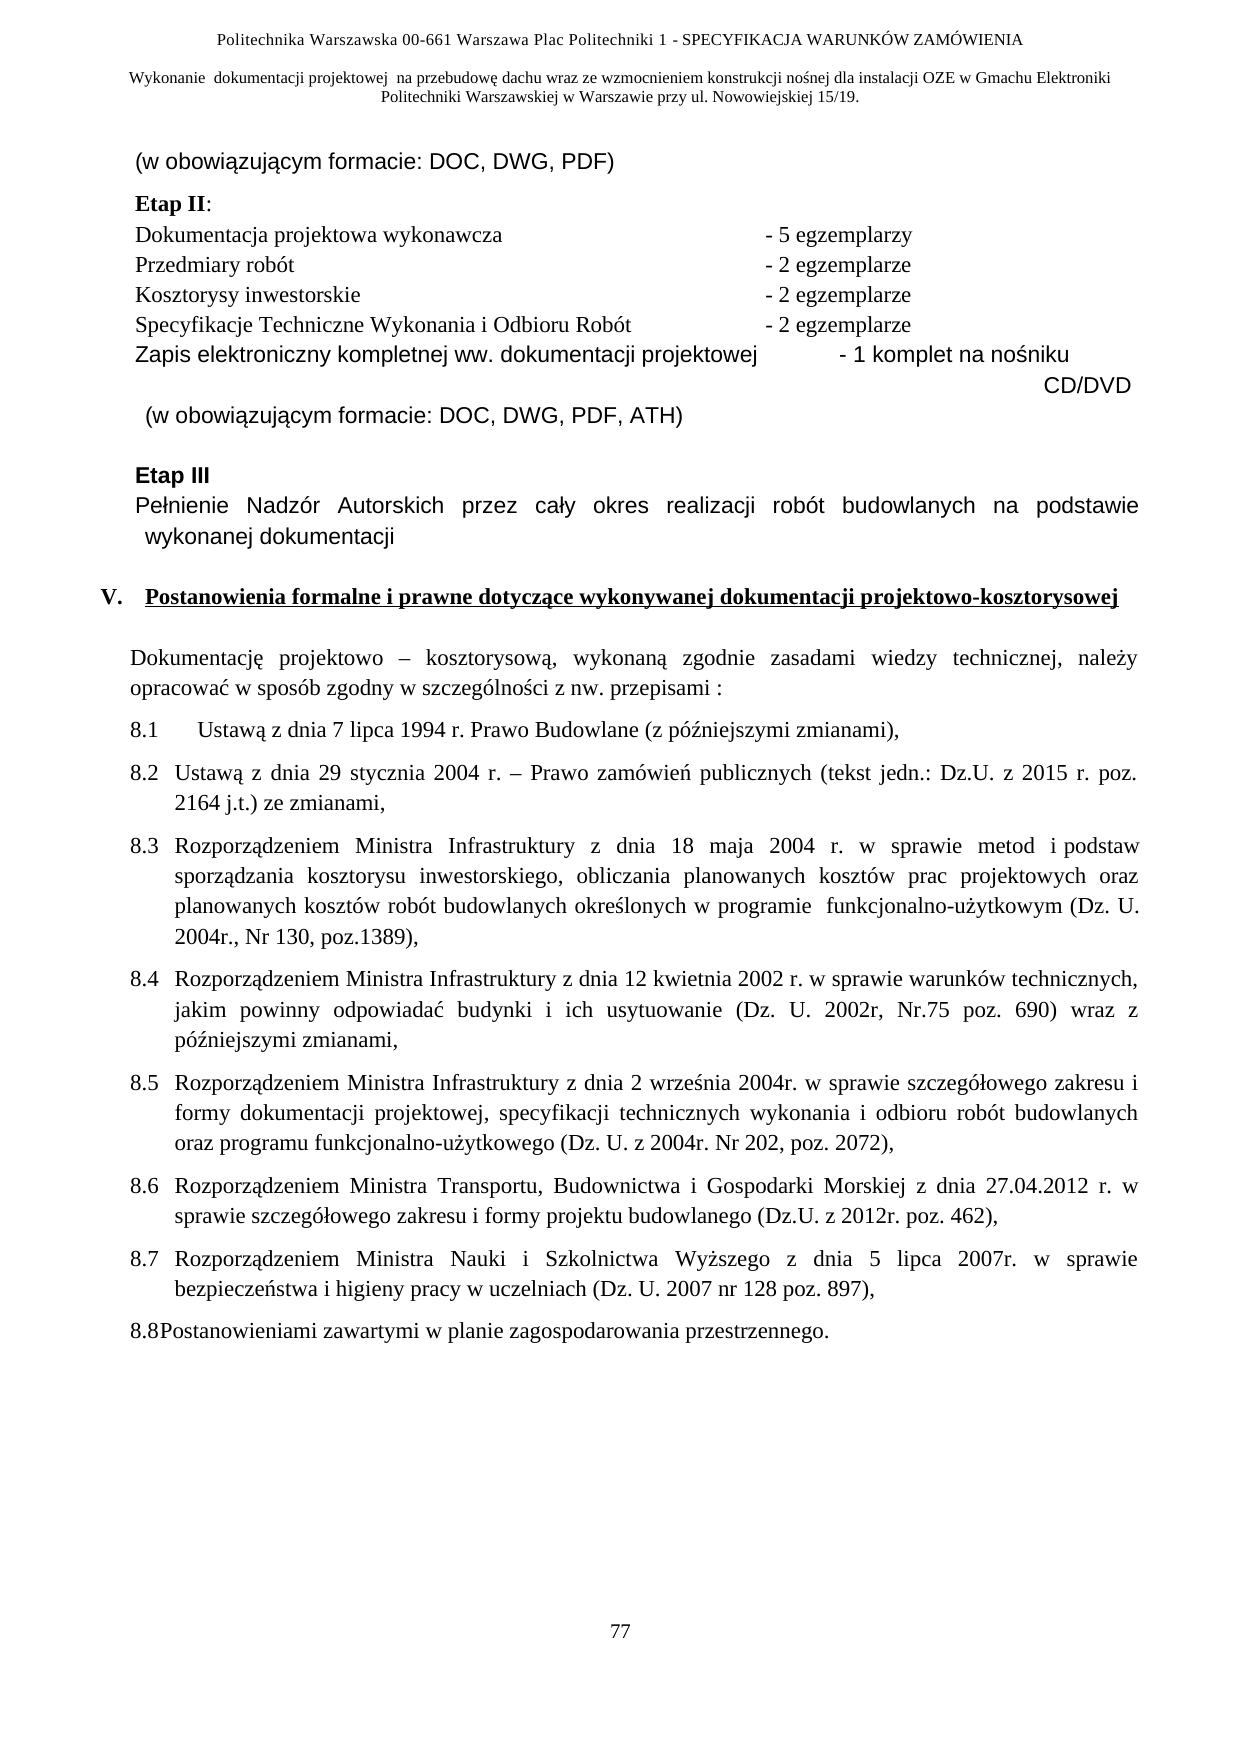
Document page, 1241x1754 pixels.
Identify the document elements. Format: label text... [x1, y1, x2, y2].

list Pełnienie Nadzór Autorskich przez cały okres realizacji robót budowlanych na podstawie wykonanej dokumentacji [135, 492, 1140, 549]
text Przedmiary robót - 2 egzemplarze [135, 251, 1140, 277]
list Rozporządzeniem Ministra Transportu, Budownictwa i Gospodarki Morskiej z dnia 27.04.2012 r. w sprawie szczegółowego zakresu i formy projektu budowlanego (Dz.U. z 2012r. poz. 462), [130, 1172, 1140, 1228]
list Ustawą z dnia 29 stycznia 2004 r. – Prawo zamówień publicznych (tekst jedn.: Dz.U. z 2015 r. poz. 2164 j.t.) ze zmianami, [130, 759, 1140, 816]
text Dokumentację projektowo – kosztorysową, wykonaną zgodnie zasadami wiedzy technicznej, należy opracować w sposób zgodny w szczególności z nw. przepisami : [130, 643, 1140, 700]
list CD/DVD (w obowiązującym formacie: DOC, DWG, PDF, ATH) [135, 372, 1140, 428]
list Postanowieniami zawartymi w planie zagospodarowania przestrzennego. [130, 1317, 1140, 1344]
list Rozporządzeniem Ministra Infrastruktury z dnia 12 kwietnia 2002 r. w sprawie warunków technicznych, jakim powinny odpowiadać budynki i ich usytuowanie (Dz. U. 2002r, Nr.75 poz. 690) wraz z późniejszymi zmianami, [130, 965, 1140, 1052]
list Postanowienia formalne i prawne dotyczące wykonywanej dokumentacji projektowo-kosztorysowej [100, 583, 1140, 609]
text Kosztorysy inwestorskie - 2 egzemplarze [135, 281, 1140, 307]
list Ustawą z dnia 7 lipca 1994 r. Prawo Budowlane (z późniejszymi zmianami), [130, 716, 1140, 743]
text Etap II: [135, 190, 1140, 217]
list Zapis elektroniczny kompletnej ww. dokumentacji projektowej - 1 komplet na nośniku [135, 341, 1140, 368]
list Rozporządzeniem Ministra Infrastruktury z dnia 18 maja 2004 r. w sprawie metod i podstaw sporządzania kosztorysu inwestorskiego, obliczania planowanych kosztów prac projektowych oraz planowanych kosztów robót budowlanych określonych w programie funkcjonalno-użytkowym (Dz. U. 2004r., Nr 130, poz.1389), [130, 832, 1140, 949]
list Rozporządzeniem Ministra Nauki i Szkolnictwa Wyższego z dnia 5 lipca 2007r. w sprawie bezpieczeństwa i higieny pracy w uczelniach (Dz. U. 2007 nr 128 poz. 897), [130, 1244, 1140, 1301]
text Dokumentacja projektowa wykonawcza - 5 egzemplarzy [135, 221, 1140, 247]
list Etap III [135, 462, 1140, 489]
list Rozporządzeniem Ministra Infrastruktury z dnia 2 września 2004r. w sprawie szczegółowego zakresu i formy dokumentacji projektowej, specyfikacji technicznych wykonania i odbioru robót budowlanych oraz programu funkcjonalno-użytkowego (Dz. U. z 2004r. Nr 202, poz. 2072), [130, 1068, 1140, 1155]
list (w obowiązującym formacie: DOC, DWG, PDF) [135, 148, 1140, 174]
text Specyfikacje Techniczne Wykonania i Odbioru Robót - 2 egzemplarze [135, 311, 1140, 338]
